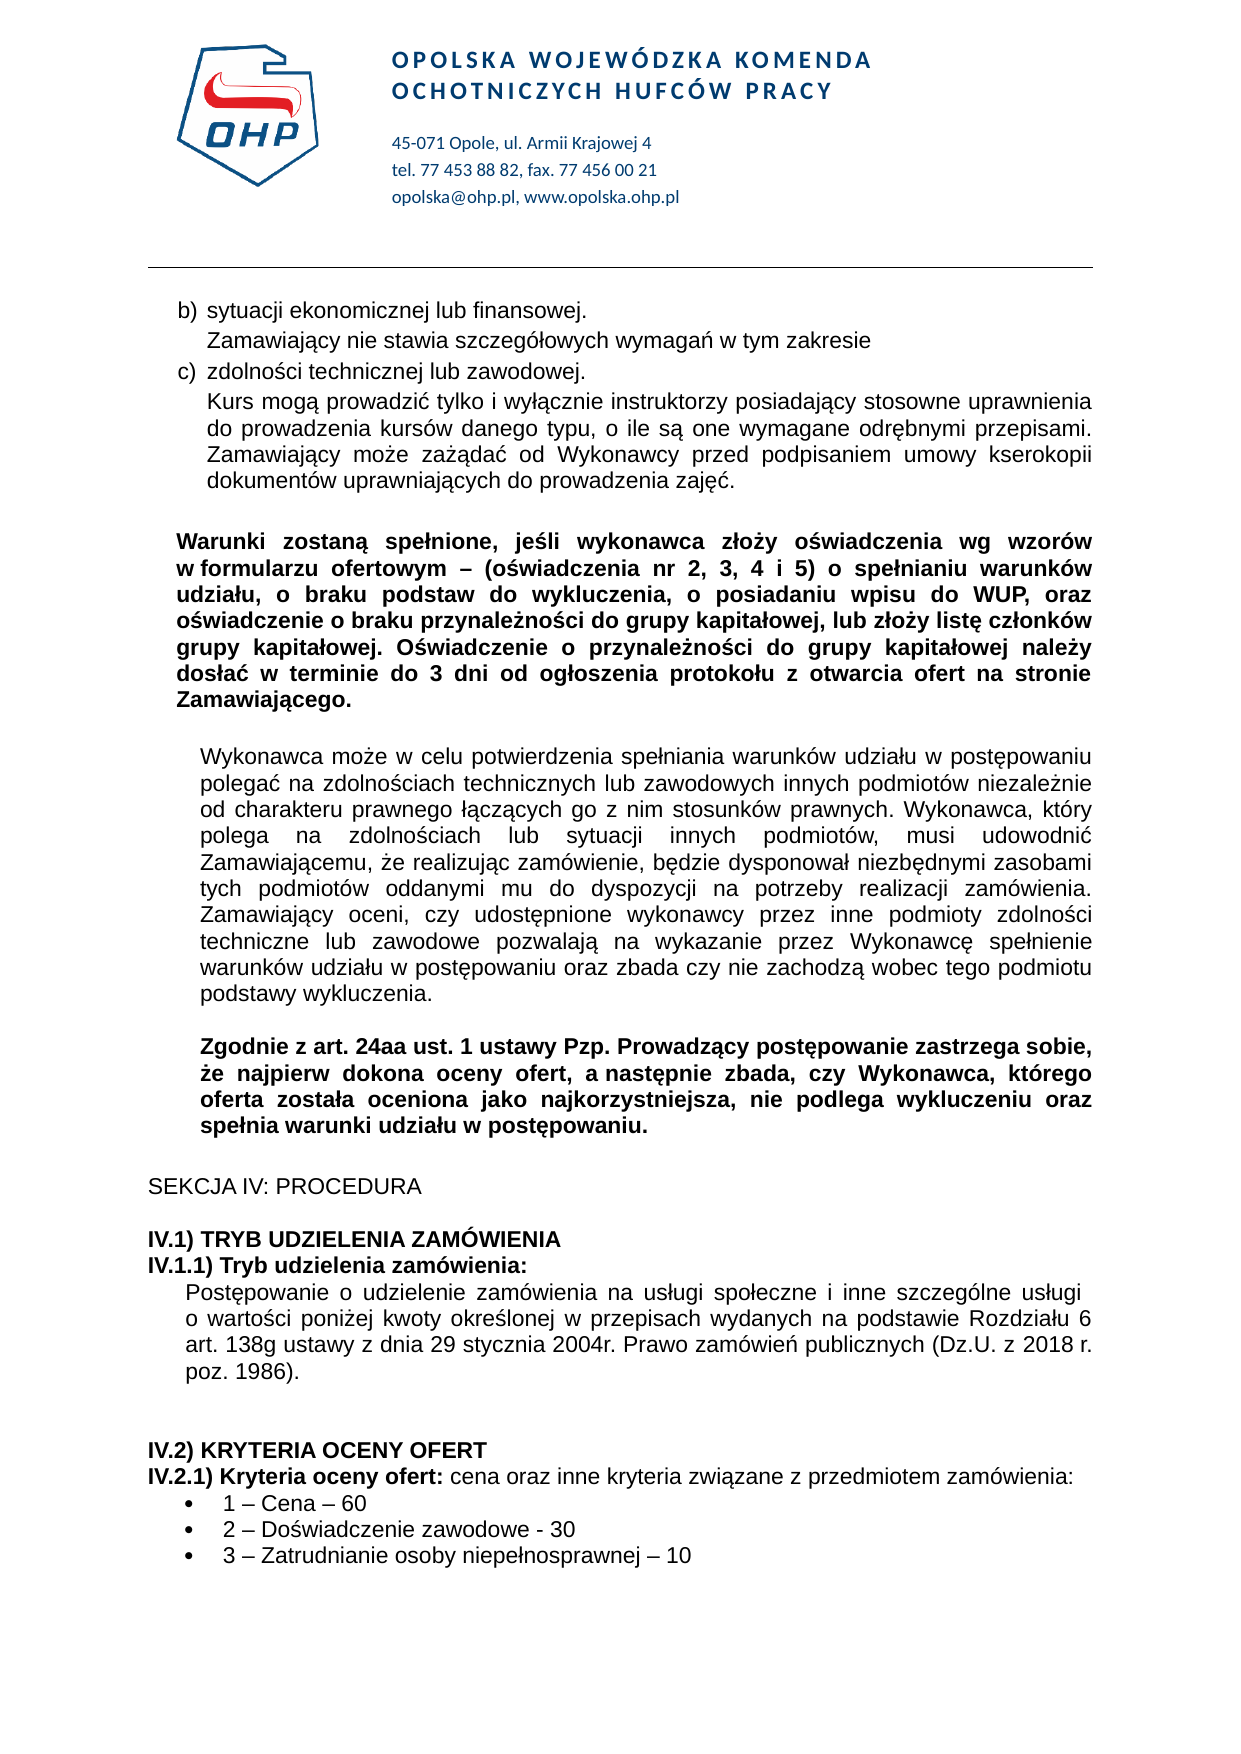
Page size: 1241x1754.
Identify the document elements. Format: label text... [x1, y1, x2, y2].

text Warunki zostaną spełnione, jeśli wykonawca złoży oświadczenia wg wzorów w formularzu ofertowym – (oświadczenia nr 2, 3, 4 i 5) o spełnianiu warunków udziału, o braku podstaw do wykluczenia, o posiadaniu wpisu do WUP, oraz oświadczenie o braku przynależności do grupy kapitałowej, lub złoży listę członków grupy kapitałowej. Oświadczenie o przynależności do grupy kapitałowej należy dosłać w terminie do 3 dni od ogłoszenia protokołu z otwarcia ofert na stronie Zamawiającego. [176, 528, 1093, 713]
list 2 – Doświadczenie zawodowe - 30 [185, 1516, 1093, 1542]
text IV.1.1) Tryb udzielenia zamówienia: [148, 1252, 1093, 1279]
text Zamawiający nie stawia szczegółowych wymagań w tym zakresie [177, 327, 1093, 353]
text IV.2.1) Kryteria oceny ofert: cena oraz inne kryteria związane z przedmiotem zamówienia: [148, 1463, 1093, 1489]
text IV.1) TRYB UDZIELENIA ZAMÓWIENIA [148, 1226, 1093, 1252]
text IV.2) KRYTERIA OCENY OFERT [148, 1437, 1093, 1463]
list 1 – Cena – 60 [185, 1489, 1093, 1516]
text Wykonawca może w celu potwierdzenia spełniania warunków udziału w postępowaniu polegać na zdolnościach technicznych lub zawodowych innych podmiotów niezależnie od charakteru prawnego łączących go z nim stosunków prawnych. Wykonawca, który polega na zdolnościach lub sytuacji innych podmiotów, musi udowodnić Zamawiającemu, że realizując zamówienie, będzie dysponował niezbędnymi zasobami tych podmiotów oddanymi mu do dyspozycji na potrzeby realizacji zamówienia. Zamawiający oceni, czy udostępnione wykonawcy przez inne podmioty zdolności techniczne lub zawodowe pozwalają na wykazanie przez Wykonawcę spełnienie warunków udziału w postępowaniu oraz zbada czy nie zachodzą wobec tego podmiotu podstawy wykluczenia. [200, 743, 1093, 1007]
list sytuacji ekonomicznej lub finansowej. [177, 297, 1093, 323]
list 3 – Zatrudnianie osoby niepełnosprawnej – 10 [185, 1542, 1093, 1568]
text Postępowanie o udzielenie zamówienia na usługi społeczne i inne szczególne usługi o wartości poniżej kwoty określonej w przepisach wydanych na podstawie Rozdziału 6 art. 138g ustawy z dnia 29 stycznia 2004r. Prawo zamówień publicznych (Dz.U. z 2018 r. poz. 1986). [185, 1279, 1093, 1384]
list zdolności technicznej lub zawodowej. [177, 358, 1093, 384]
picture [176, 44, 319, 187]
text SEKCJA IV: PROCEDURA [148, 1173, 1093, 1199]
text Zgodnie z art. 24aa ust. 1 ustawy Pzp. Prowadzący postępowanie zastrzega sobie, że najpierw dokona oceny ofert, a następnie zbada, czy Wykonawca, którego oferta została oceniona jako najkorzystniejsza, nie podlega wykluczeniu oraz spełnia warunki udziału w postępowaniu. [200, 1033, 1093, 1138]
text Kurs mogą prowadzić tylko i wyłącznie instruktorzy posiadający stosowne uprawnienia do prowadzenia kursów danego typu, o ile są one wymagane odrębnymi przepisami. Zamawiający może zażądać od Wykonawcy przed podpisaniem umowy kserokopii dokumentów uprawniających do prowadzenia zajęć. [207, 388, 1093, 493]
